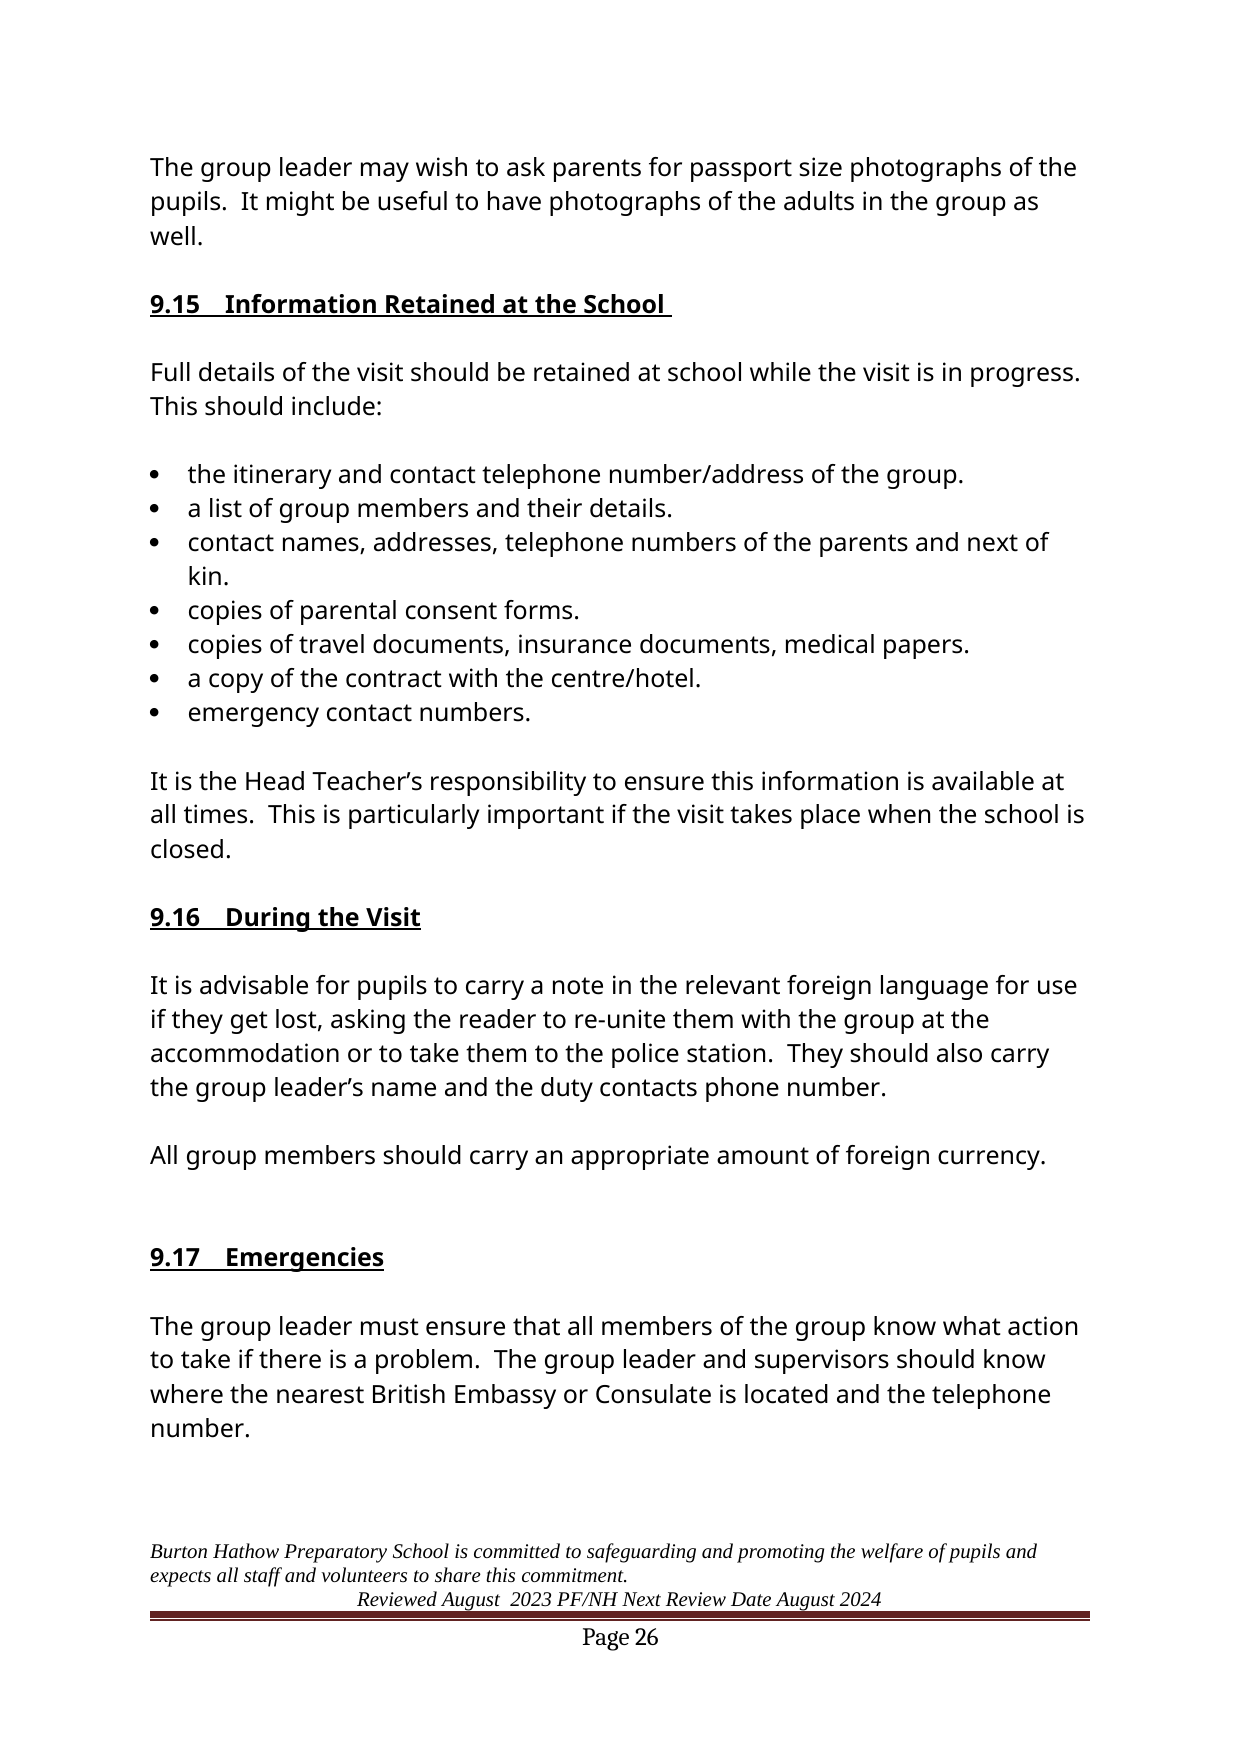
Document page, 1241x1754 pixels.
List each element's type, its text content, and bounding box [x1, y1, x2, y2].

list copies of parental consent forms. [150, 593, 1090, 627]
text The group leader must ensure that all members of the group know what action to take if there is a problem. The group leader and supervisors should know where the nearest British Embassy or Consulate is located and the telephone number. [150, 1308, 1090, 1444]
list a copy of the contract with the centre/hotel. [150, 661, 1090, 695]
text All group members should carry an appropriate amount of foreign currency. [150, 1138, 1090, 1172]
text It is the Head Teacher’s responsibility to ensure this information is available at all times. This is particularly important if the visit takes place when the school is closed. [150, 763, 1090, 865]
list the itinerary and contact telephone number/address of the group. [150, 457, 1090, 491]
text The group leader may wish to ask parents for passport size photographs of the pupils. It might be useful to have photographs of the adults in the group as well. [150, 150, 1090, 252]
text Full details of the visit should be retained at school while the visit is in progress. This should include: [150, 354, 1090, 422]
text It is advisable for pupils to carry a note in the relevant foreign language for use if they get lost, asking the reader to re-unite them with the group at the accommodation or to take them to the police station. They should also carry the group leader’s name and the duty contacts phone number. [150, 967, 1090, 1104]
list emergency contact numbers. [150, 695, 1090, 729]
subtitle 9.17 Emergencies [150, 1240, 1090, 1274]
subtitle 9.15 Information Retained at the School [150, 286, 1090, 320]
list contact names, addresses, telephone numbers of the parents and next of kin. [150, 525, 1090, 593]
subtitle 9.16 During the Visit [150, 899, 1090, 933]
list copies of travel documents, insurance documents, medical papers. [150, 627, 1090, 661]
list a list of group members and their details. [150, 491, 1090, 525]
